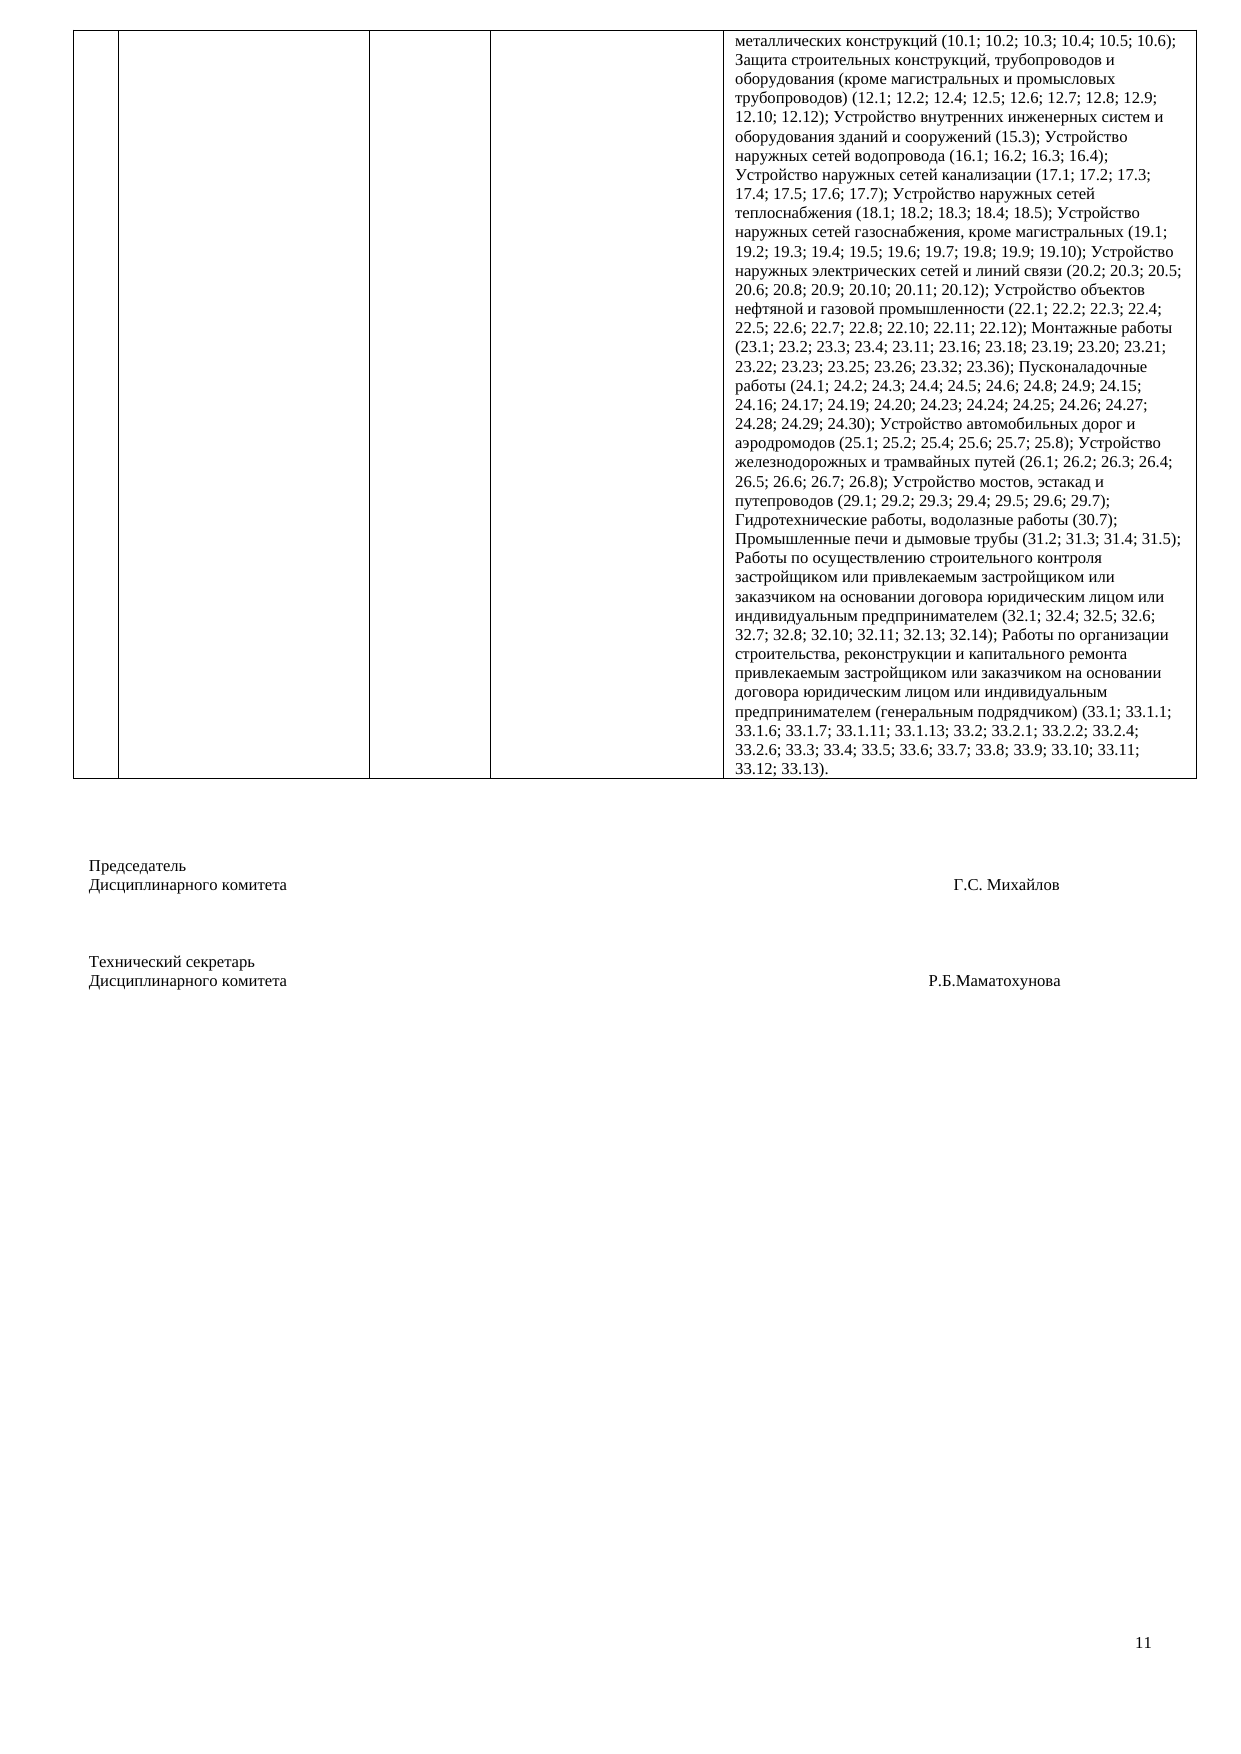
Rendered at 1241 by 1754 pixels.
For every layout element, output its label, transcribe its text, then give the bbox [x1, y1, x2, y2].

text Председатель [89, 856, 1181, 875]
text Дисциплинарного комитета Г.С. Михайлов [89, 875, 1181, 894]
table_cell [370, 31, 490, 778]
text Технический секретарь [89, 952, 1181, 971]
text Дисциплинарного комитета Р.Б.Маматохунова [89, 971, 1181, 990]
table_cell 36 [74, 31, 118, 778]
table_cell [724, 31, 1196, 778]
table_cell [119, 31, 369, 778]
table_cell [491, 31, 723, 778]
